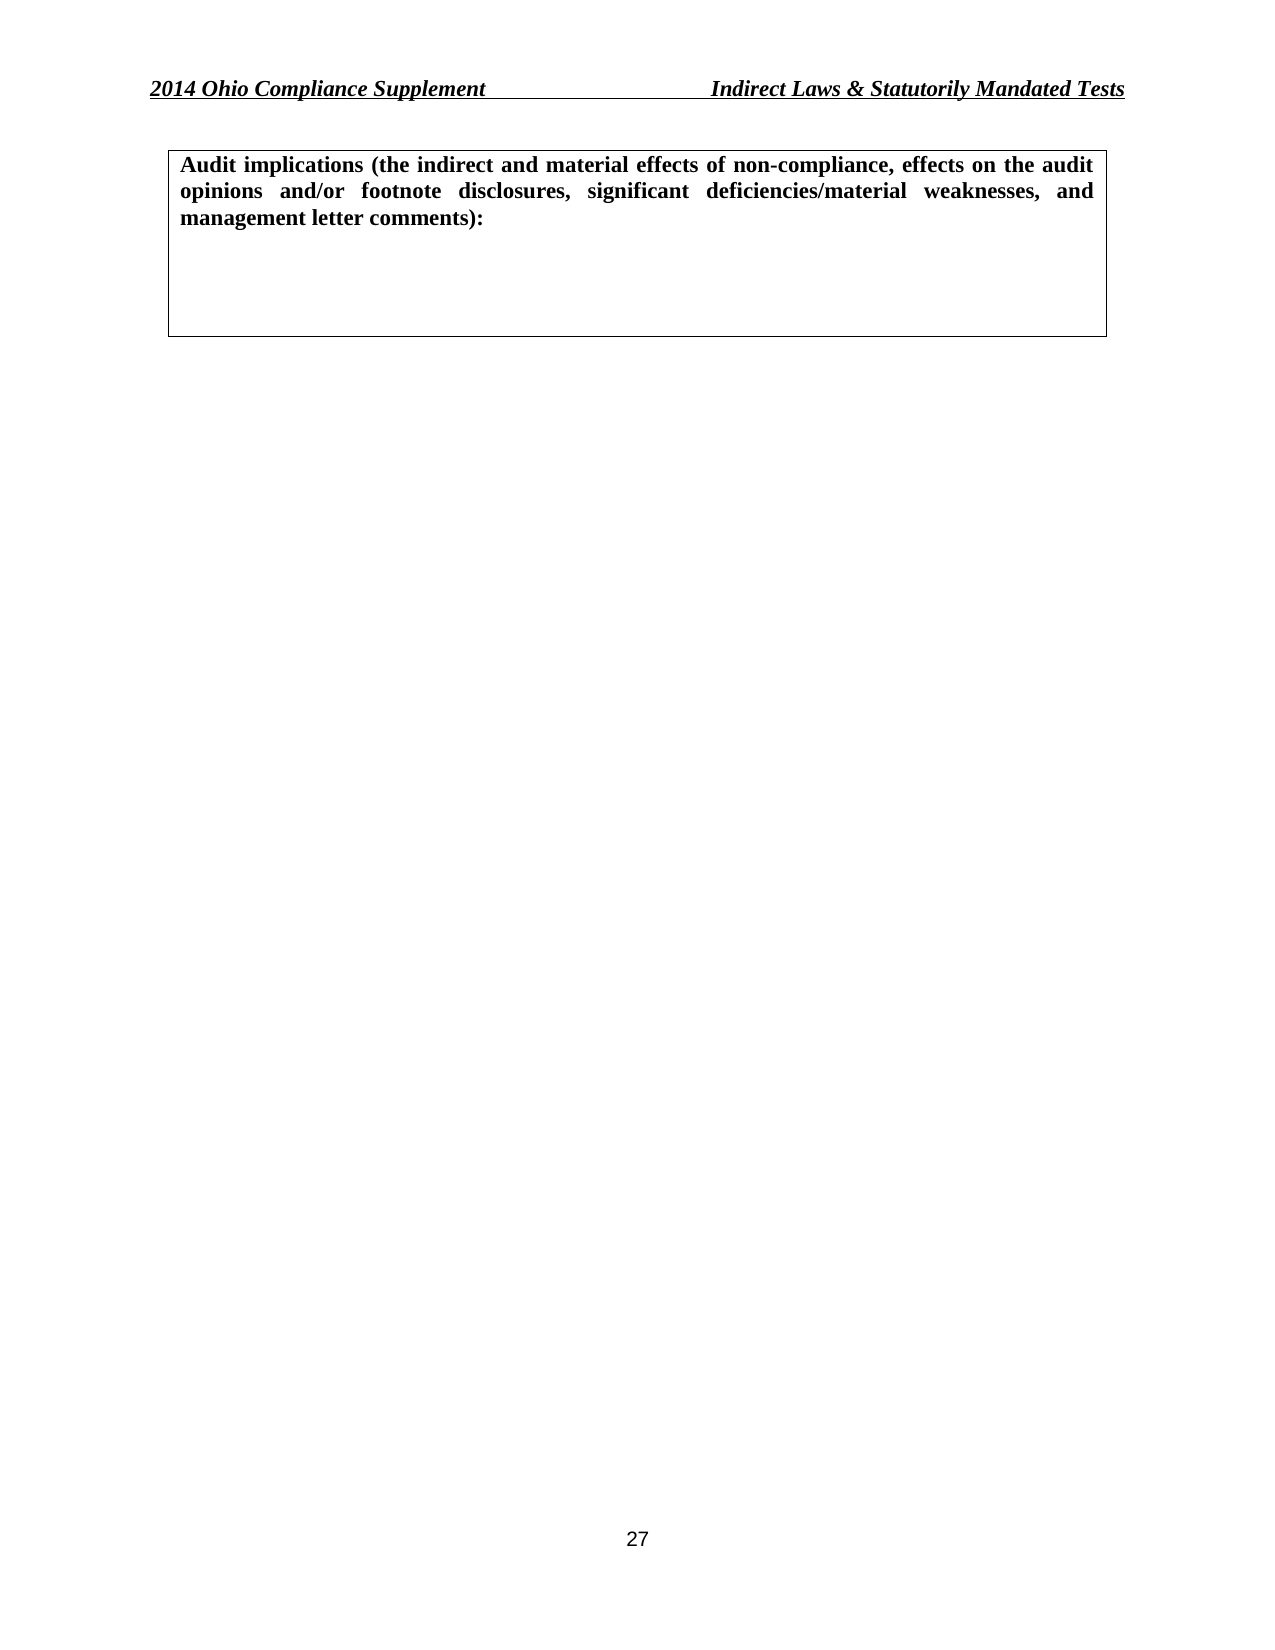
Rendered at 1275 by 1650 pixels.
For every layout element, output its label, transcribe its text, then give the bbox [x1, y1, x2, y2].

table_header Audit implications (the indirect and material effects of non-compliance, effects on the audit opinions and/or footnote disclosures, significant deficiencies/material weaknesses, and management letter comments): [169, 151, 1106, 336]
